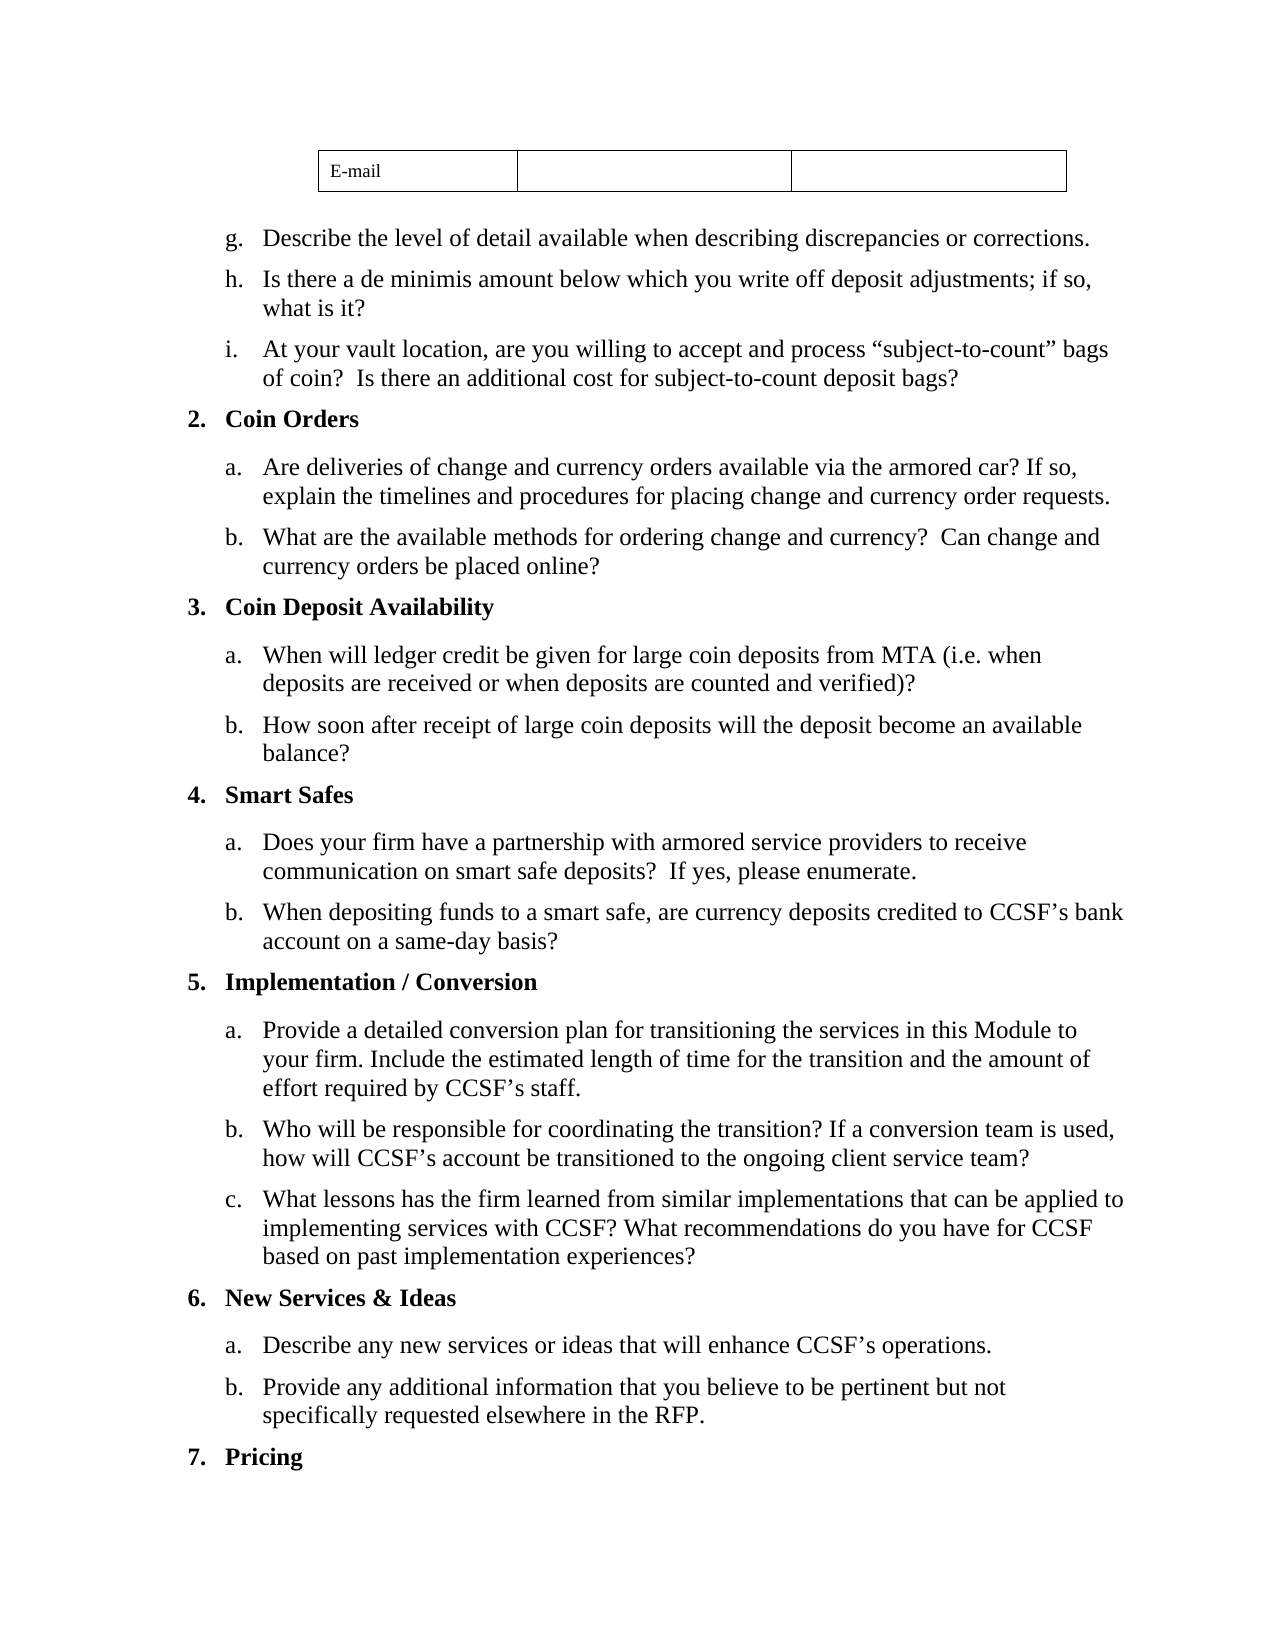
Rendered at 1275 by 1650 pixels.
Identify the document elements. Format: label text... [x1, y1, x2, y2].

list At your vault location, are you willing to accept and process “subject-to-count” bags of coin? Is there an additional cost for subject-to-count deposit bags? [225, 334, 1125, 392]
list Coin Deposit Availability [187, 592, 1125, 621]
list When will ledger credit be given for large coin deposits from MTA (i.e. when deposits are received or when deposits are counted and verified)? [225, 640, 1125, 697]
list Coin Orders [187, 404, 1125, 433]
list Does your firm have a partnership with armored service providers to receive communication on smart safe deposits? If yes, please enumerate. [225, 827, 1125, 885]
table_cell E-mail [319, 151, 517, 191]
list Describe any new services or ideas that will enhance CCSF’s operations. [225, 1330, 1125, 1359]
table_cell [792, 151, 1066, 191]
list How soon after receipt of large coin deposits will the deposit become an available balance? [225, 710, 1125, 767]
list Who will be responsible for coordinating the transition? If a conversion team is used, how will CCSF’s account be transitioned to the ongoing client service team? [225, 1114, 1125, 1171]
table_cell [518, 151, 791, 191]
list Provide any additional information that you believe to be pertinent but not specifically requested elsewhere in the RFP. [225, 1372, 1125, 1429]
list Implementation / Conversion [187, 967, 1125, 996]
list Are deliveries of change and currency orders available via the armored car? If so, explain the timelines and procedures for placing change and currency order requests. [225, 452, 1125, 509]
list Describe the level of detail available when describing discrepancies or corrections. [225, 223, 1125, 252]
list Is there a de minimis amount below which you write off deposit adjustments; if so, what is it? [225, 264, 1125, 322]
list New Services & Ideas [187, 1283, 1125, 1311]
list Provide a detailed conversion plan for transitioning the services in this Module to your firm. Include the estimated length of time for the transition and the amount of effort required by CCSF’s staff. [225, 1015, 1125, 1101]
list What lessons has the firm learned from similar implementations that can be applied to implementing services with CCSF? What recommendations do you have for CCSF based on past implementation experiences? [225, 1184, 1125, 1270]
list Pricing [187, 1442, 1125, 1470]
list Smart Safes [187, 780, 1125, 808]
list When depositing funds to a smart safe, are currency deposits credited to CCSF’s bank account on a same-day basis? [225, 897, 1125, 955]
list What are the available methods for ordering change and currency? Can change and currency orders be placed online? [225, 522, 1125, 579]
